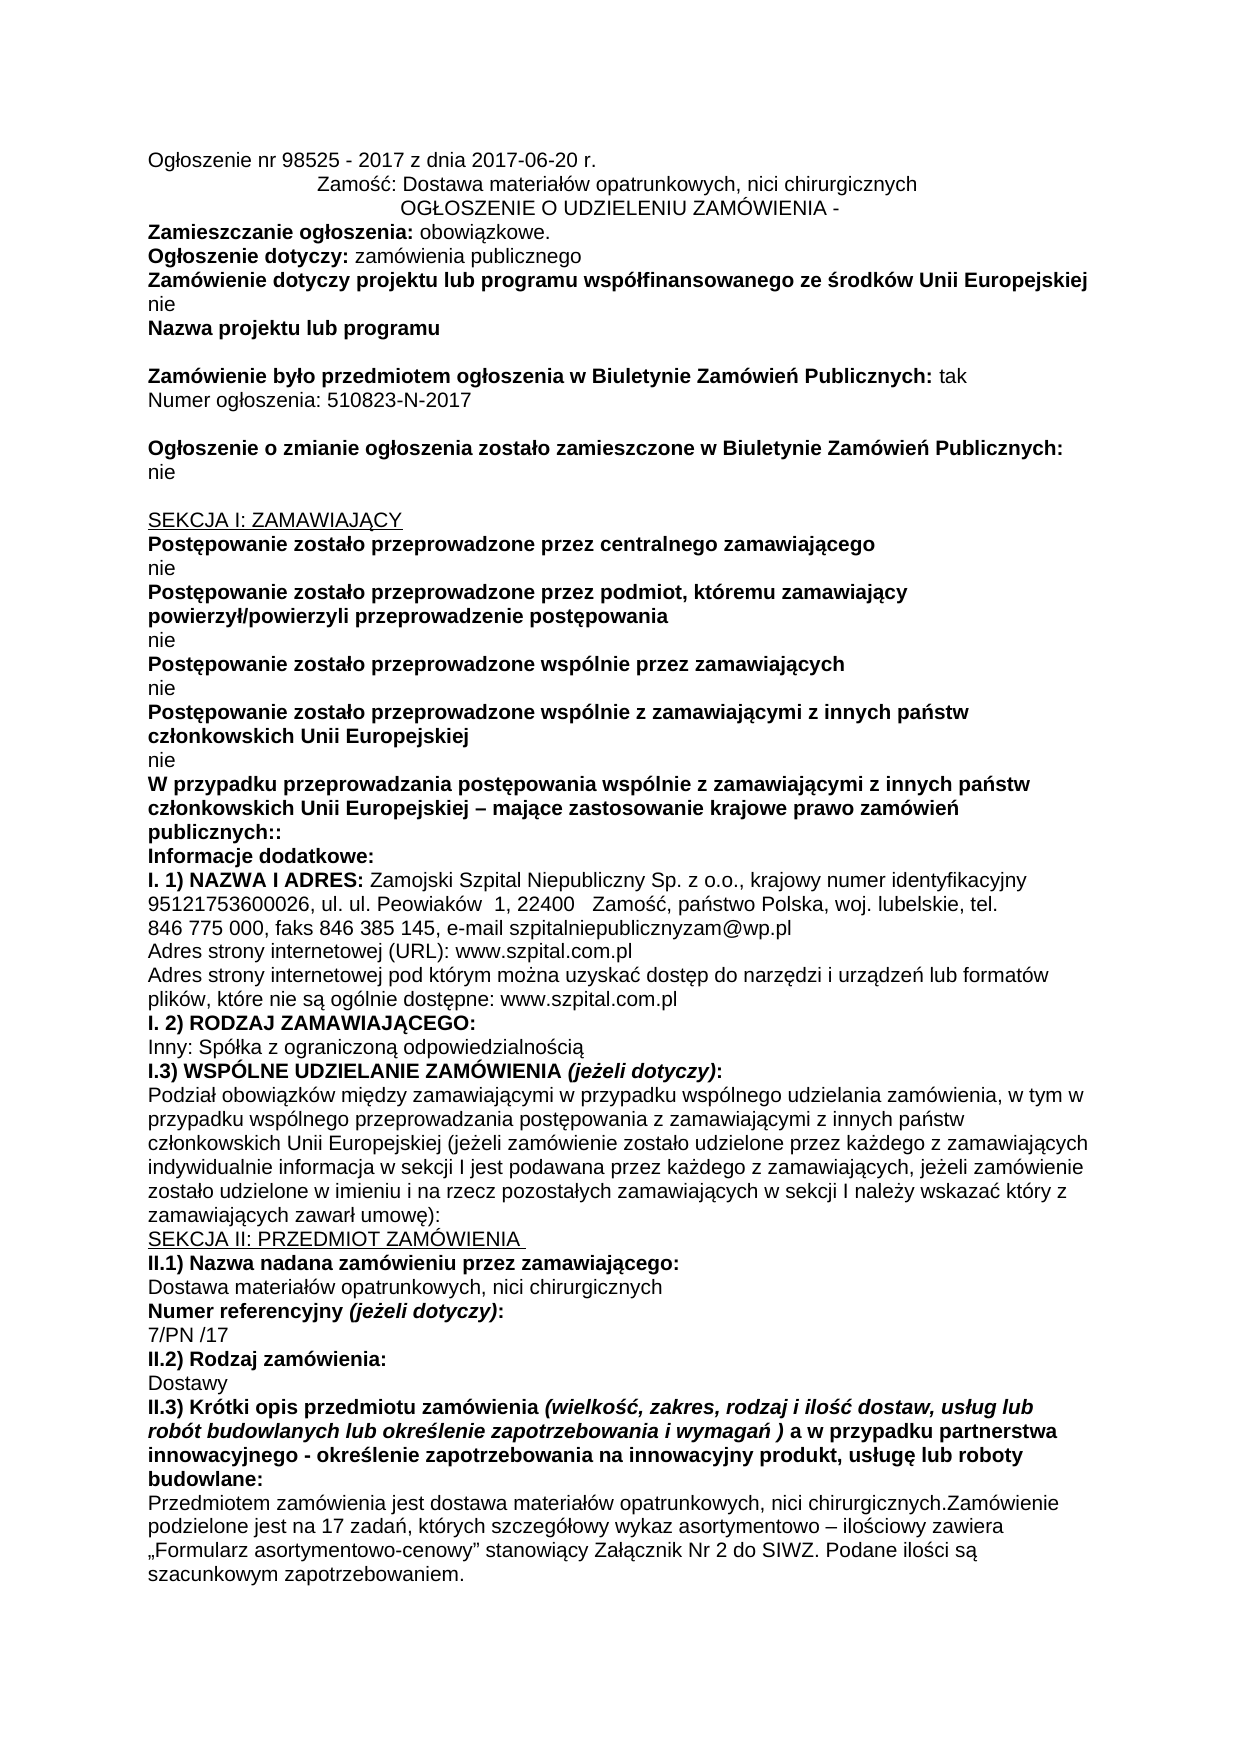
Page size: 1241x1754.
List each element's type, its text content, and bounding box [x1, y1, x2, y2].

text Przedmiotem zamówienia jest dostawa materiałów opatrunkowych, nici chirurgicznych.Zamówienie podzielone jest na 17 zadań, których szczegółowy wykaz asortymentowo – ilościowy zawiera „Formularz asortymentowo-cenowy” stanowiący Załącznik Nr 2 do SIWZ. Podane ilości są szacunkowym zapotrzebowaniem. [148, 1490, 1093, 1586]
text II.3) Krótki opis przedmiotu zamówienia (wielkość, zakres, rodzaj i ilość dostaw, usług lub robót budowlanych lub określenie zapotrzebowania i wymagań ) a w przypadku partnerstwa innowacyjnego - określenie zapotrzebowania na innowacyjny produkt, usługę lub roboty budowlane: [148, 1394, 1093, 1490]
text SEKCJA II: PRZEDMIOT ZAMÓWIENIA [148, 1227, 1093, 1251]
text Postępowanie zostało przeprowadzone przez centralnego zamawiającego [148, 532, 1093, 556]
text Zamówienie dotyczy projektu lub programu współfinansowanego ze środków Unii Europejskiej [148, 267, 1093, 291]
text II.1) Nazwa nadana zamówieniu przez zamawiającego: [148, 1251, 1093, 1275]
text Zamieszczanie ogłoszenia: obowiązkowe. [148, 219, 1093, 243]
text nie [148, 676, 1093, 700]
text Podział obowiązków między zamawiającymi w przypadku wspólnego udzielania zamówienia, w tym w przypadku wspólnego przeprowadzania postępowania z zamawiającymi z innych państw członkowskich Unii Europejskiej (jeżeli zamówienie zostało udzielone przez każdego z zamawiających indywidualnie informacja w sekcji I jest podawana przez każdego z zamawiających, jeżeli zamówienie zostało udzielone w imieniu i na rzecz pozostałych zamawiających w sekcji I należy wskazać który z zamawiających zawarł umowę): [148, 1083, 1093, 1227]
text Zamówienie było przedmiotem ogłoszenia w Biuletynie Zamówień Publicznych: tak Numer ogłoszenia: 510823-N-2017 [148, 364, 1093, 412]
text nie [148, 291, 1093, 315]
text II.2) Rodzaj zamówienia: [148, 1347, 1093, 1371]
text W przypadku przeprowadzania postępowania wspólnie z zamawiającymi z innych państw członkowskich Unii Europejskiej – mające zastosowanie krajowe prawo zamówień publicznych:: Informacje dodatkowe: [148, 772, 1093, 867]
text nie [148, 556, 1093, 580]
text Dostawy [148, 1371, 1093, 1394]
text Dostawa materiałów opatrunkowych, nici chirurgicznych [148, 1275, 1093, 1299]
text nie [148, 748, 1093, 772]
text Postępowanie zostało przeprowadzone przez podmiot, któremu zamawiający powierzył/powierzyli przeprowadzenie postępowania [148, 580, 1093, 628]
text nie [148, 628, 1093, 652]
text Numer referencyjny (jeżeli dotyczy): [148, 1299, 1093, 1323]
text 7/PN /17 [148, 1323, 1093, 1347]
text Postępowanie zostało przeprowadzone wspólnie z zamawiającymi z innych państw członkowskich Unii Europejskiej [148, 700, 1093, 748]
text Zamość: Dostawa materiałów opatrunkowych, nici chirurgicznych OGŁOSZENIE O UDZIELENIU ZAMÓWIENIA - [148, 172, 1093, 219]
text I.3) WSPÓLNE UDZIELANIE ZAMÓWIENIA (jeżeli dotyczy): [148, 1059, 1093, 1083]
text Postępowanie zostało przeprowadzone wspólnie przez zamawiających [148, 652, 1093, 676]
text SEKCJA I: ZAMAWIAJĄCY [148, 508, 1093, 532]
text I. 2) RODZAJ ZAMAWIAJĄCEGO: [148, 1011, 1093, 1035]
text Inny: Spółka z ograniczoną odpowiedzialnością [148, 1035, 1093, 1059]
text Ogłoszenie o zmianie ogłoszenia zostało zamieszczone w Biuletynie Zamówień Publicznych: nie [148, 436, 1093, 484]
text Ogłoszenie nr 98525 - 2017 z dnia 2017-06-20 r. [148, 148, 1093, 172]
text Ogłoszenie dotyczy: zamówienia publicznego [148, 243, 1093, 267]
text I. 1) NAZWA I ADRES: Zamojski Szpital Niepubliczny Sp. z o.o., krajowy numer identyfikacyjny 95121753600026, ul. ul. Peowiaków 1, 22400 Zamość, państwo Polska, woj. lubelskie, tel. 846 775 000, faks 846 385 145, e-mail szpitalniepublicznyzam@wp.pl Adres strony internetowej (URL): www.szpital.com.pl Adres strony internetowej pod którym można uzyskać dostęp do narzędzi i urządzeń lub formatów plików, które nie są ogólnie dostępne: www.szpital.com.pl [148, 867, 1093, 1011]
text Nazwa projektu lub programu [148, 315, 1093, 339]
